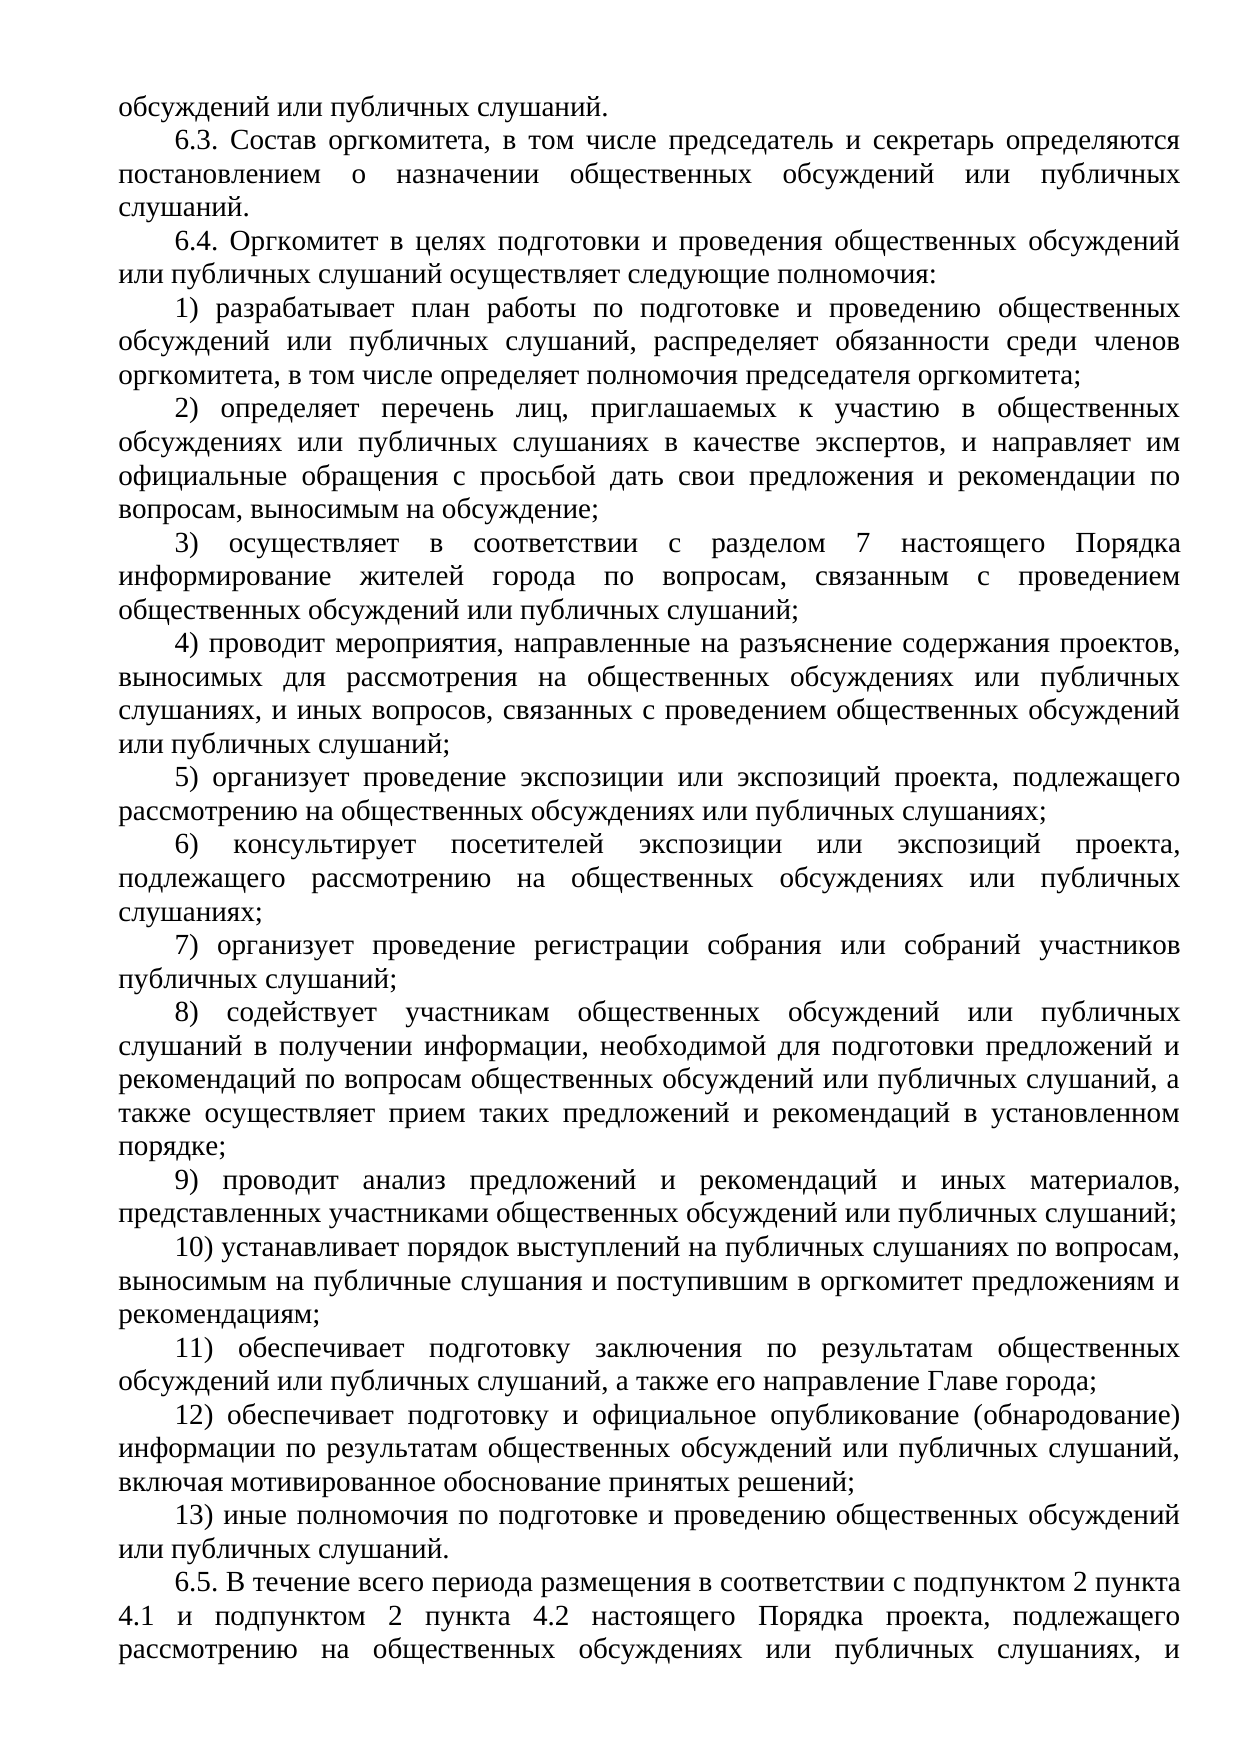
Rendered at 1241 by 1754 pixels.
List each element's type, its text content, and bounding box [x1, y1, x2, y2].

text 1) разрабатывает план работы по подготовке и проведению общественных обсуждений или публичных слушаний, распределяет обязанности среди членов оргкомитета, в том числе определяет полномочия председателя оргкомитета; [118, 290, 1181, 391]
text 9) проводит анализ предложений и рекомендаций и иных материалов, представленных участниками общественных обсуждений или публичных слушаний; [118, 1162, 1181, 1229]
text 11) обеспечивает подготовку заключения по результатам общественных обсуждений или публичных слушаний, а также его направление Главе города; [118, 1330, 1181, 1397]
text 8) содействует участникам общественных обсуждений или публичных слушаний в получении информации, необходимой для подготовки предложений и рекомендаций по вопросам общественных обсуждений или публичных слушаний, а также осуществляет прием таких предложений и рекомендаций в установленном порядке; [118, 994, 1181, 1162]
text 7) организует проведение регистрации собрания или собраний участников публичных слушаний; [118, 927, 1181, 994]
text 13) иные полномочия по подготовке и проведению общественных обсуждений или публичных слушаний. [118, 1497, 1181, 1564]
text 5) организует проведение экспозиции или экспозиций проекта, подлежащего рассмотрению на общественных обсуждениях или публичных слушаниях; [118, 759, 1181, 827]
text 4) проводит мероприятия, направленные на разъяснение содержания проектов, выносимых для рассмотрения на общественных обсуждениях или публичных слушаниях, и иных вопросов, связанных с проведением общественных обсуждений или публичных слушаний; [118, 625, 1181, 759]
text 12) обеспечивает подготовку и официальное опубликование (обнародование) информации по результатам общественных обсуждений или публичных слушаний, включая мотивированное обоснование принятых решений; [118, 1397, 1181, 1497]
text 3) осуществляет в соответствии с разделом 7 настоящего Порядка информирование жителей города по вопросам, связанным с проведением общественных обсуждений или публичных слушаний; [118, 525, 1181, 625]
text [118, 1564, 1181, 1665]
text 6.4. Оргкомитет в целях подготовки и проведения общественных обсуждений или публичных слушаний осуществляет следующие полномочия: [118, 223, 1181, 290]
text 6.3. Состав оргкомитета, в том числе председатель и секретарь определяются постановлением о назначении общественных обсуждений или публичных слушаний. [118, 122, 1181, 223]
text 2) определяет перечень лиц, приглашаемых к участию в общественных обсуждениях или публичных слушаниях в качестве экспертов, и направляет им официальные обращения с просьбой дать свои предложения и рекомендации по вопросам, выносимым на обсуждение; [118, 391, 1181, 525]
text 10) устанавливает порядок выступлений на публичных слушаниях по вопросам, выносимым на публичные слушания и поступившим в оргкомитет предложениям и рекомендациям; [118, 1229, 1181, 1330]
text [118, 89, 1181, 122]
text 6) консультирует посетителей экспозиции или экспозиций проекта, подлежащего рассмотрению на общественных обсуждениях или публичных слушаниях; [118, 827, 1181, 927]
